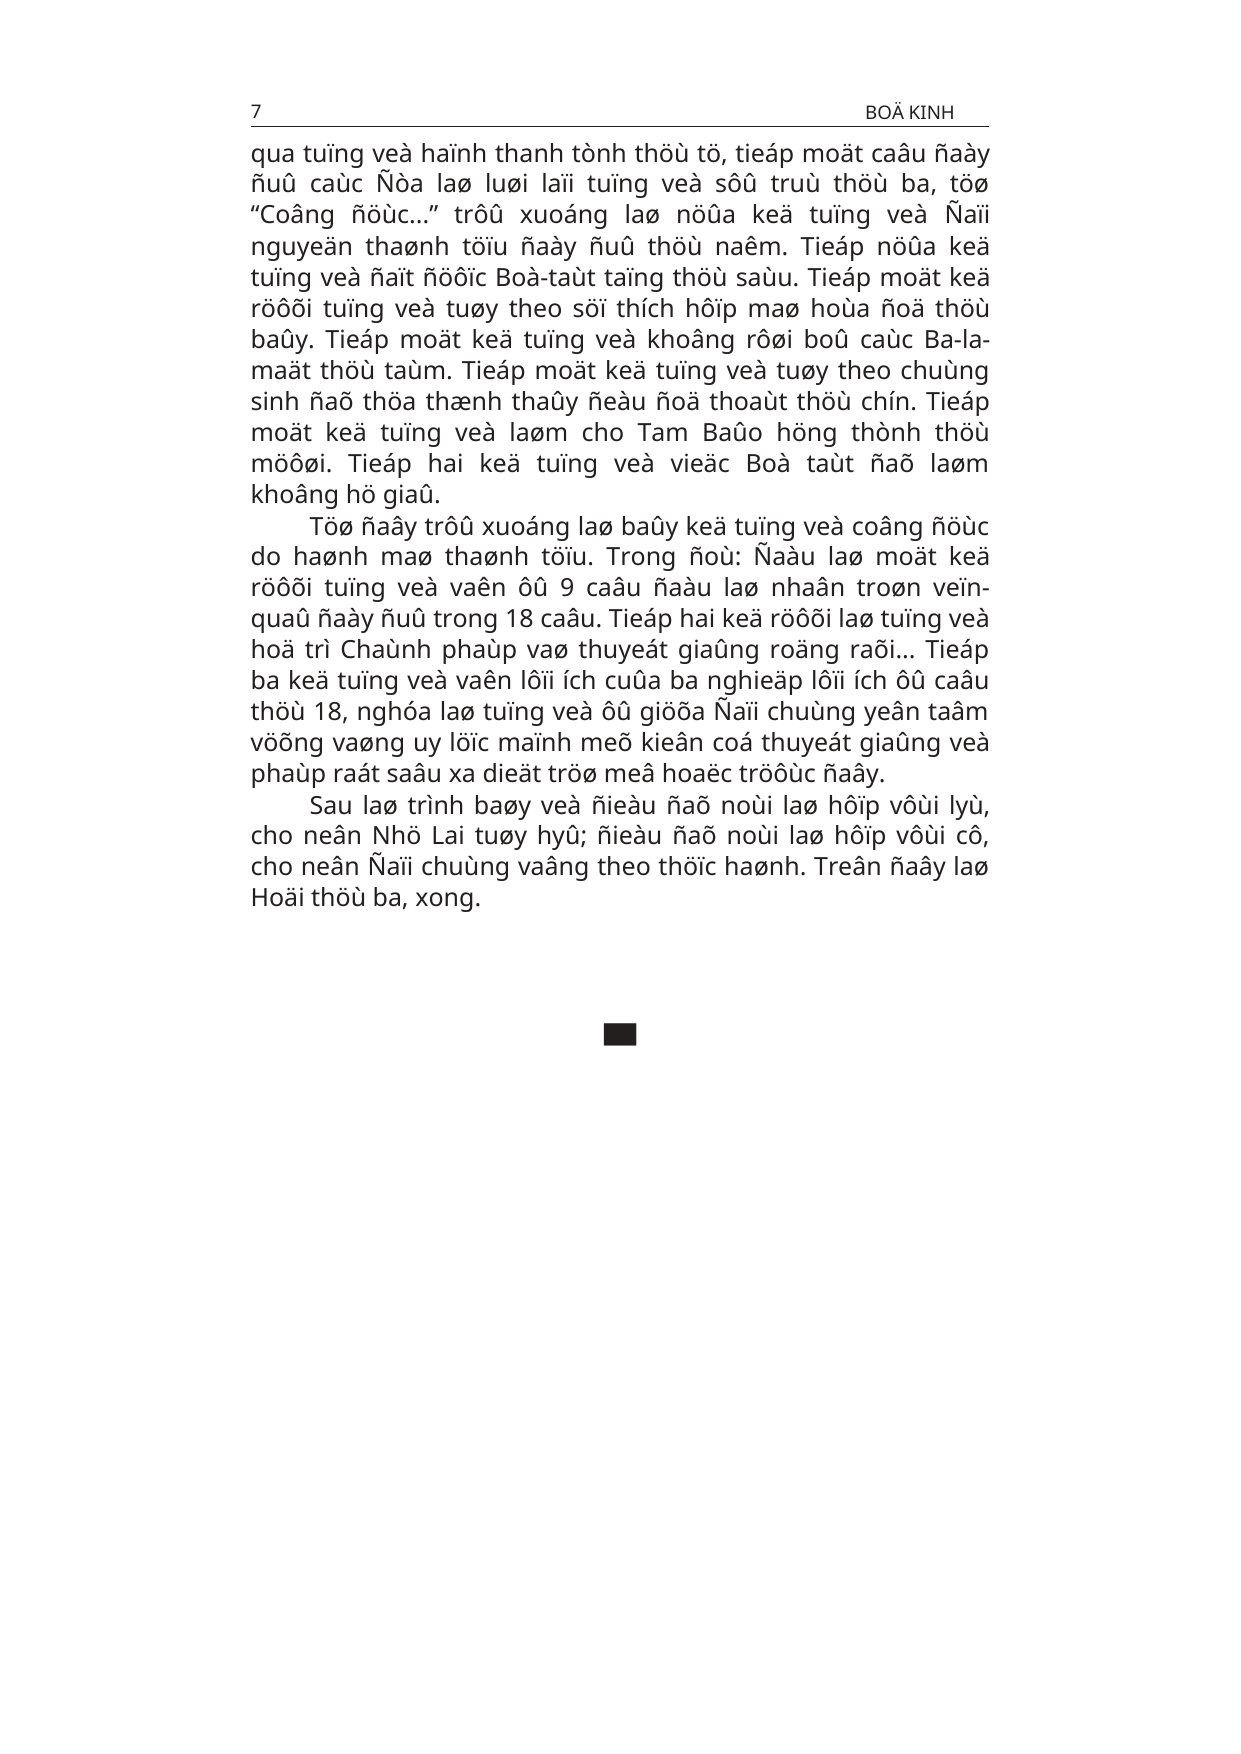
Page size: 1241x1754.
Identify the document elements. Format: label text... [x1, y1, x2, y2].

text Sau laø trình baøy veà ñieàu ñaõ noùi laø hôïp vôùi lyù, cho neân Nhö Lai tuøy hyû; ñieàu ñaõ noùi laø hôïp vôùi cô, cho neân Ñaïi chuùng vaâng theo thöïc haønh. Treân ñaây laø Hoäi thöù ba, xong. [250, 790, 990, 914]
text ■ [175, 1011, 1065, 1051]
text Töø ñaây trôû xuoáng laø baûy keä tuïng veà coâng ñöùc do haønh maø thaønh töïu. Trong ñoù: Ñaàu laø moät keä röôõi tuïng veà vaên ôû 9 caâu ñaàu laø nhaân troøn veïn-quaû ñaày ñuû trong 18 caâu. Tieáp hai keä röôõi laø tuïng veà hoä trì Chaùnh phaùp vaø thuyeát giaûng roäng raõi... Tieáp ba keä tuïng veà vaên lôïi ích cuûa ba nghieäp lôïi ích ôû caâu thöù 18, nghóa laø tuïng veà ôû giöõa Ñaïi chuùng yeân taâm vöõng vaøng uy löïc maïnh meõ kieân coá thuyeát giaûng veà phaùp raát saâu xa dieät tröø meâ hoaëc tröôùc ñaây. [250, 511, 990, 790]
text qua tuïng veà haïnh thanh tònh thöù tö, tieáp moät caâu ñaày ñuû caùc Ñòa laø luøi laïi tuïng veà sôû truù thöù ba, töø “Coâng ñöùc...” trôû xuoáng laø nöûa keä tuïng veà Ñaïi nguyeän thaønh töïu ñaày ñuû thöù naêm. Tieáp nöûa keä tuïng veà ñaït ñöôïc Boà-taùt taïng thöù saùu. Tieáp moät keä röôõi tuïng veà tuøy theo söï thích hôïp maø hoùa ñoä thöù baûy. Tieáp moät keä tuïng veà khoâng rôøi boû caùc Ba-la-maät thöù taùm. Tieáp moät keä tuïng veà tuøy theo chuùng sinh ñaõ thöa thænh thaûy ñeàu ñoä thoaùt thöù chín. Tieáp moät keä tuïng veà laøm cho Tam Baûo höng thònh thöù möôøi. Tieáp hai keä tuïng veà vieäc Boà taùt ñaõ laøm khoâng hö giaû. [250, 138, 990, 511]
